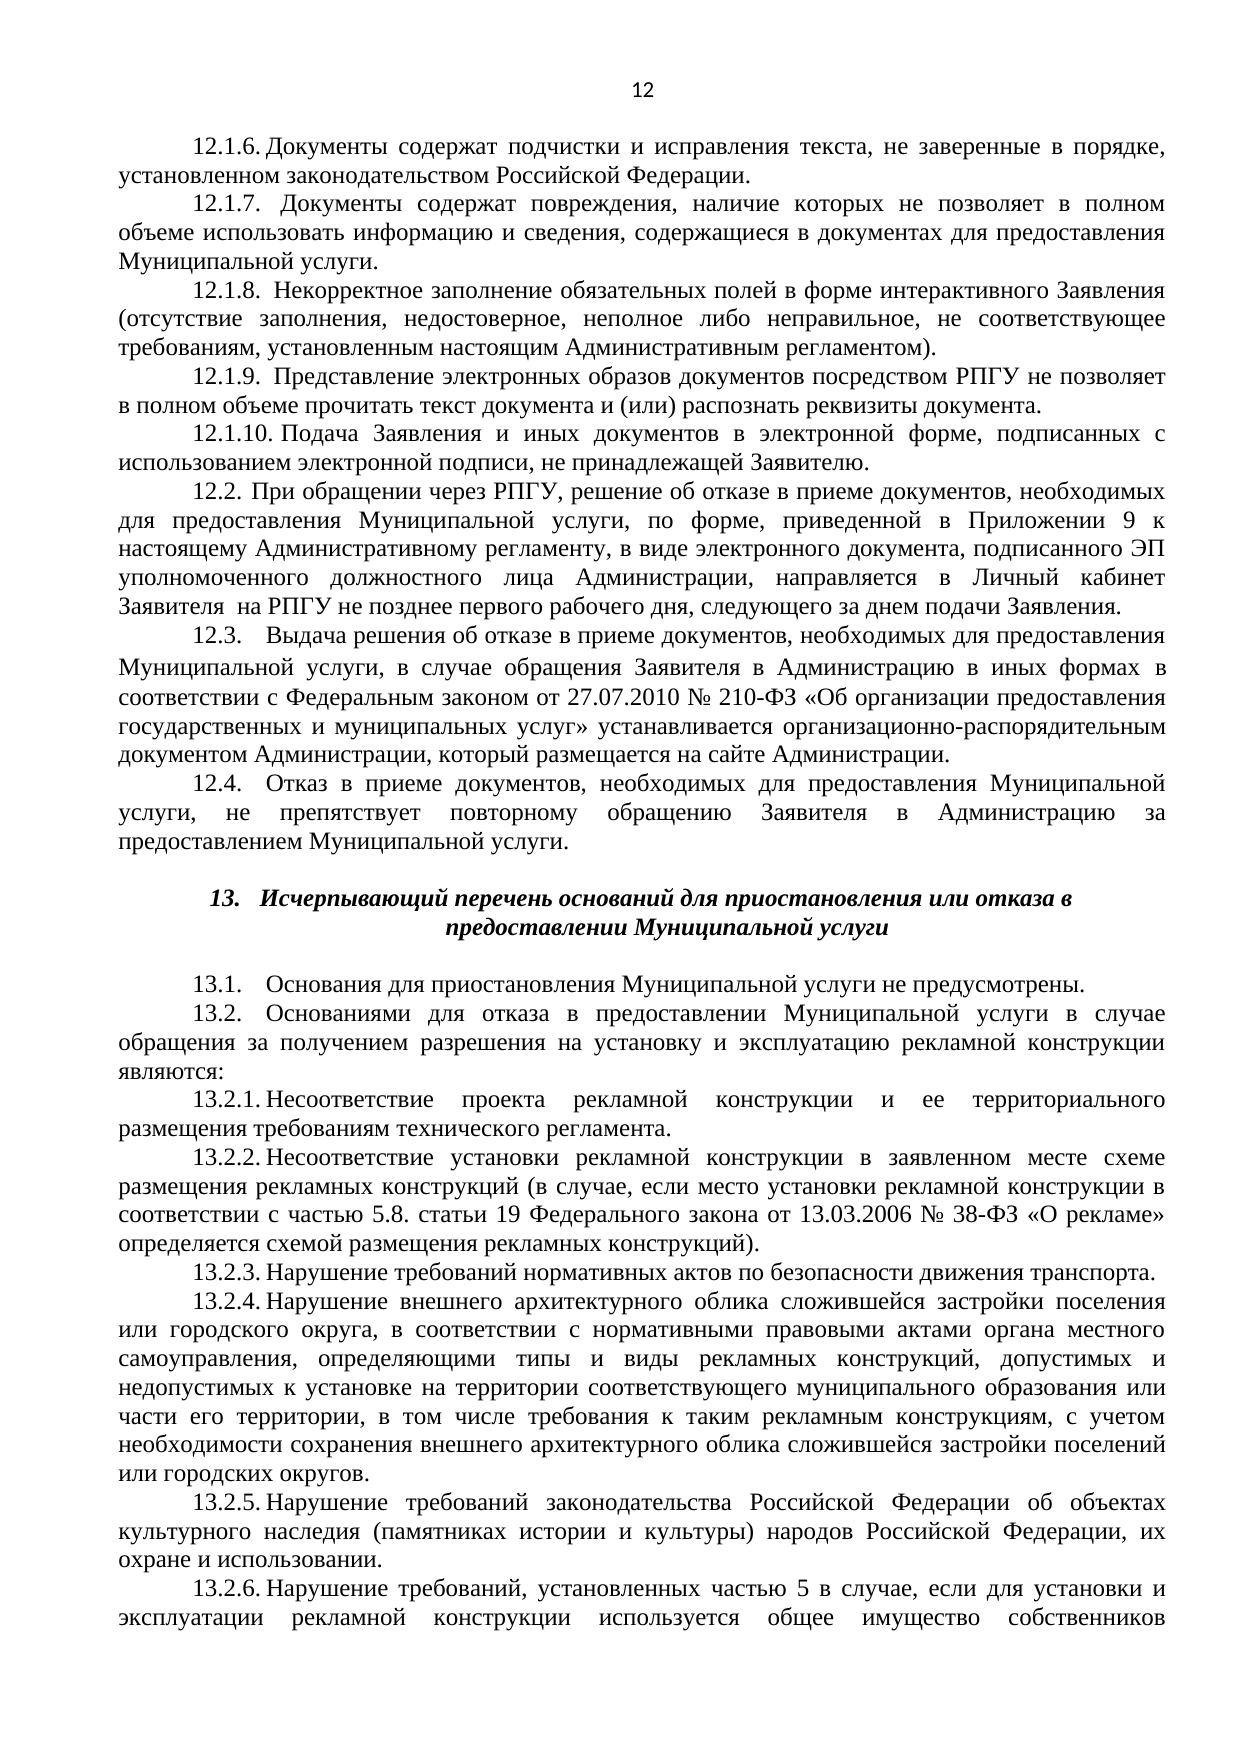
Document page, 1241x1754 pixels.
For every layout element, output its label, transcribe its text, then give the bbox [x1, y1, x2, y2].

list Подача Заявления и иных документов в электронной форме, подписанных с использованием электронной подписи, не принадлежащей Заявителю. [118, 418, 1167, 476]
list Основаниями для отказа в предоставлении Муниципальной услуги в случае обращения за получением разрешения на установку и эксплуатацию рекламной конструкции являются: [118, 998, 1167, 1084]
list Исчерпывающий перечень оснований для приостановления или отказа в предоставлении Муниципальной услуги [118, 883, 1167, 941]
list Некорректное заполнение обязательных полей в форме интерактивного Заявления (отсутствие заполнения, недостоверное, неполное либо неправильное, не соответствующее требованиям, установленным настоящим Административным регламентом). [118, 275, 1167, 361]
list Отказ в приеме документов, необходимых для предоставления Муниципальной услуги, не препятствует повторному обращению Заявителя в Администрацию за предоставлением Муниципальной услуги. [118, 768, 1167, 854]
list Основания для приостановления Муниципальной услуги не предусмотрены. [118, 969, 1167, 998]
list Представление электронных образов документов посредством РПГУ не позволяет в полном объеме прочитать текст документа и (или) распознать реквизиты документа. [118, 361, 1167, 418]
list Документы содержат подчистки и исправления текста, не заверенные в порядке, установленном законодательством Российской Федерации. [118, 131, 1167, 188]
list Документы содержат повреждения, наличие которых не позволяет в полном объеме использовать информацию и сведения, содержащиеся в документах для предоставления Муниципальной услуги. [118, 188, 1167, 275]
list Нарушение внешнего архитектурного облика сложившейся застройки поселения или городского округа, в соответствии с нормативными правовыми актами органа местного самоуправления, определяющими типы и виды рекламных конструкций, допустимых и недопустимых к установке на территории соответствующего муниципального образования или части его территории, в том числе требования к таким рекламным конструкциям, с учетом необходимости сохранения внешнего архитектурного облика сложившейся застройки поселений или городских округов. [118, 1286, 1167, 1487]
list Несоответствие установки рекламной конструкции в заявленном месте схеме размещения рекламных конструкций (в случае, если место установки рекламной конструкции в соответствии с частью 5.8. статьи 19 Федерального закона от 13.03.2006 № 38-ФЗ «О рекламе» определяется схемой размещения рекламных конструкций). [118, 1142, 1167, 1257]
list При обращении через РПГУ, решение об отказе в приеме документов, необходимых для предоставления Муниципальной услуги, по форме, приведенной в Приложении 9 к настоящему Административному регламенту, в виде электронного документа, подписанного ЭП уполномоченного должностного лица Администрации, направляется в Личный кабинет Заявителя на РПГУ не позднее первого рабочего дня, следующего за днем подачи Заявления. [118, 476, 1167, 620]
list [118, 1573, 1167, 1631]
list Нарушение требований нормативных актов по безопасности движения транспорта. [118, 1257, 1167, 1286]
list Нарушение требований законодательства Российской Федерации об объектах культурного наследия (памятниках истории и культуры) народов Российской Федерации, их охране и использовании. [118, 1487, 1167, 1573]
list Выдача решения об отказе в приеме документов, необходимых для предоставления Муниципальной услуги, в случае обращения Заявителя в Администрацию в иных формах в соответствии с Федеральным законом от 27.07.2010 № 210-ФЗ «Об организации предоставления государственных и муниципальных услуг» устанавливается организационно-распорядительным документом Администрации, который размещается на сайте Администрации. [118, 620, 1167, 768]
list Несоответствие проекта рекламной конструкции и ее территориального размещения требованиям технического регламента. [118, 1084, 1167, 1142]
